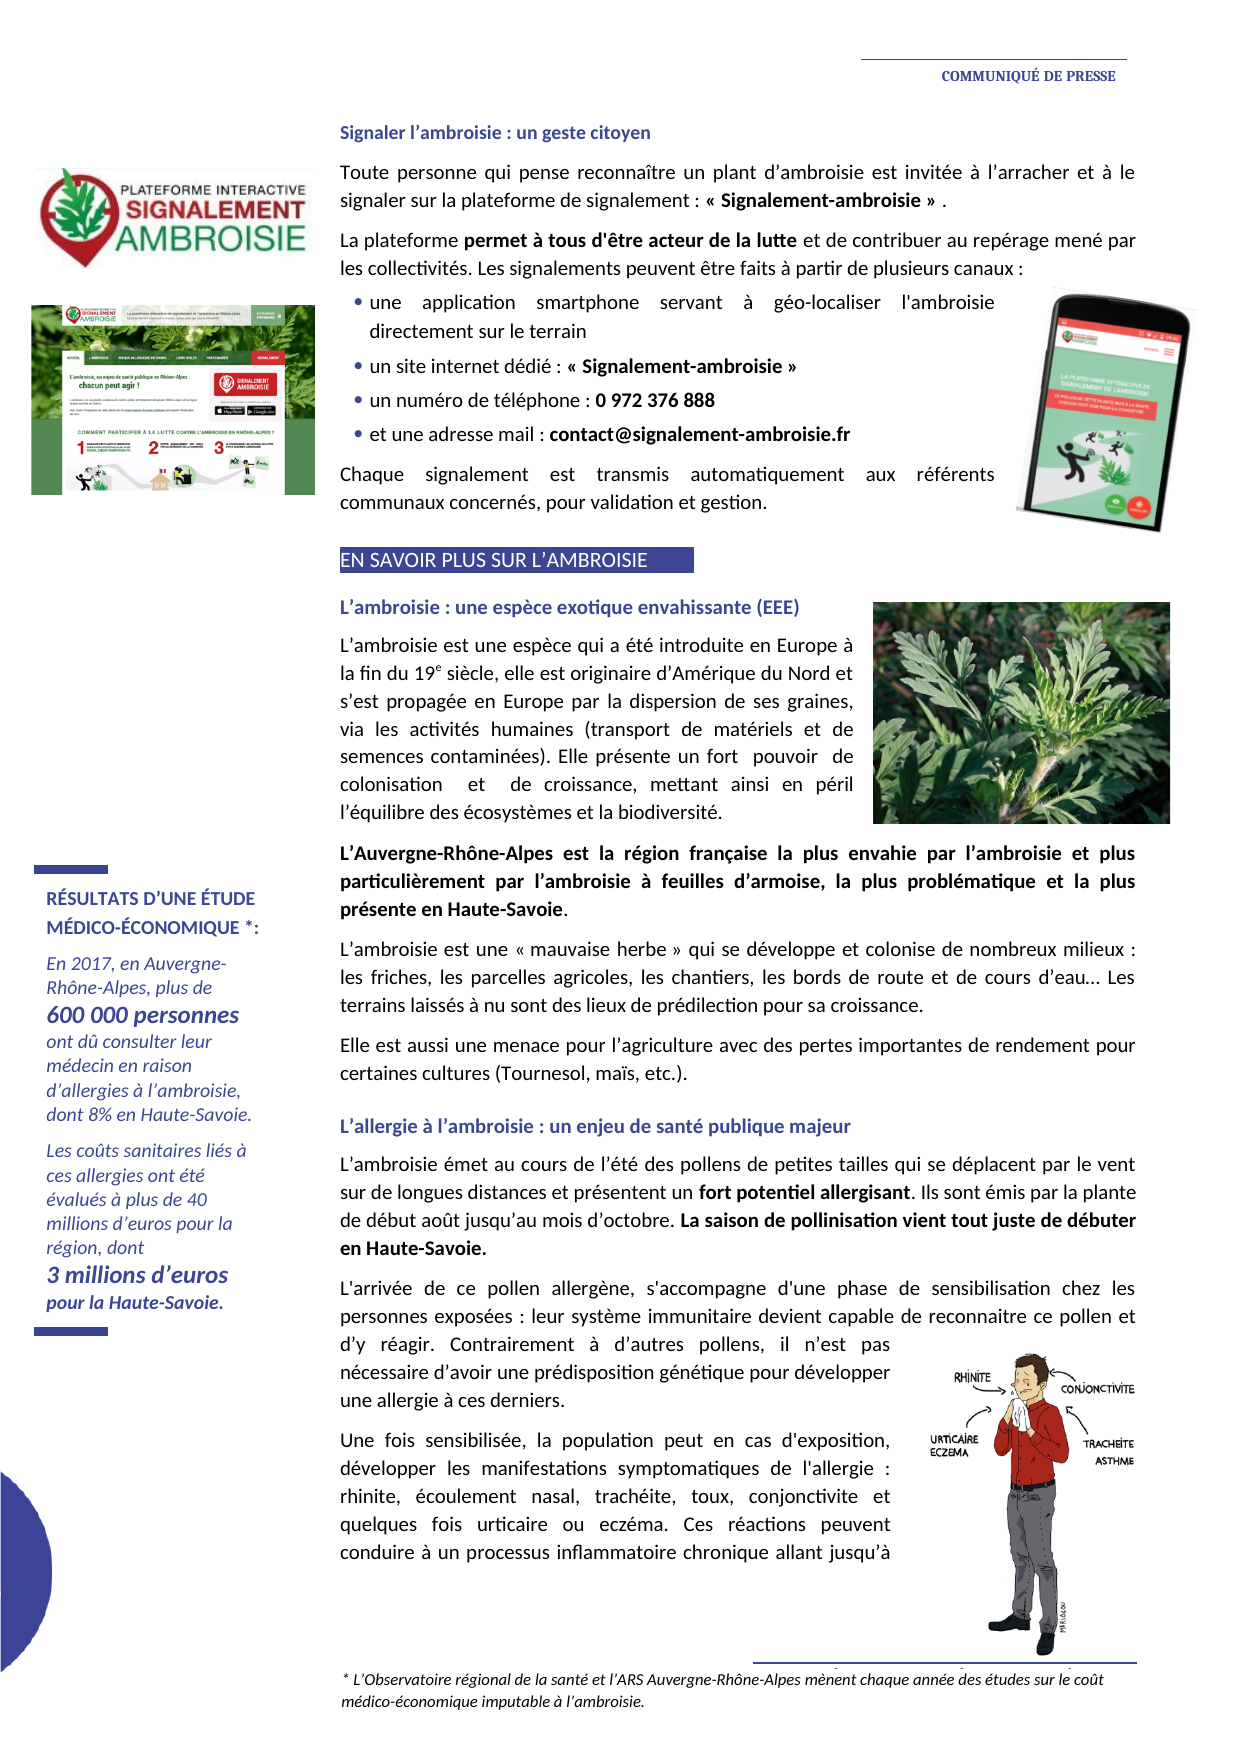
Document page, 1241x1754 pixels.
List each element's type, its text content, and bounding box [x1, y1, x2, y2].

text La plateforme permet à tous d'être acteur de la lutte et de contribuer au repérage mené par les collectivités. Les signalements peuvent être faits à partir de plusieurs canaux : [340, 227, 1137, 281]
list un numéro de téléphone : 0 972 376 888 [354, 387, 1035, 412]
picture [0, 1449, 52, 1694]
text L'arrivée de ce pollen allergène, s'accompagne d'une phase de sensibilisation chez les personnes exposées : leur système immunitaire devient capable de reconnaitre ce pollen et d’y réagir. Contrairement à d’autres pollens, il n’est pas nécessaire d’avoir une prédisposition génétique pour développer une allergie à ces derniers. [340, 1275, 1137, 1412]
list une application smartphone servant à géo-localiser l'ambroisie directement sur le terrain [354, 289, 1051, 344]
picture [910, 1349, 1164, 1656]
text L’allergie à l’ambroisie : un enjeu de santé publique majeur [340, 1113, 1137, 1139]
list et une adresse mail : contact@signalement-ambroisie.fr [354, 421, 1029, 447]
text EN SAVOIR PLUS SUR L’AMBROISIE [340, 547, 694, 573]
text L’ambroisie émet au cours de l’été des pollens de petites tailles qui se déplacent par le vent sur de longues distances et présentent un fort potentiel allergisant. Ils sont émis par la plante de début août jusqu’au mois d’octobre. La saison de pollinisation vient tout juste de débuter en Haute-Savoie. [340, 1151, 1137, 1260]
text L’ambroisie : une espèce exotique envahissante (EEE) [340, 594, 1137, 619]
text L’ambroisie est une « mauvaise herbe » qui se développe et colonise de nombreux milieux : les friches, les parcelles agricoles, les chantiers, les bords de route et de cours d’eau… Les terrains laissés à nu sont des lieux de prédilection pour sa croissance. [340, 936, 1137, 1017]
picture [31, 305, 315, 495]
text L’ambroisie est une espèce qui a été introduite en Europe à la fin du 19e siècle, elle est originaire d’Amérique du Nord et s’est propagée en Europe par la dispersion de ses graines, via les activités humaines (transport de matériels et de semences contaminées). Elle présente un fort pouvoir de colonisation et de croissance, mettant ainsi en péril l’équilibre des écosystèmes et la biodiversité. [340, 632, 1137, 825]
text Elle est aussi une menace pour l’agriculture avec des pertes importantes de rendement pour certaines cultures (Tournesol, maïs, etc.). [340, 1032, 1137, 1086]
text Chaque signalement est transmis automatiquement aux référents communaux concernés, pour validation et gestion. [340, 462, 1036, 515]
text L’Auvergne-Rhône-Alpes est la région française la plus envahie par l’ambroisie et plus particulièrement par l’ambroisie à feuilles d’armoise, la plus problématique et la plus présente en Haute-Savoie. [340, 840, 1137, 921]
text Signaler l’ambroisie : un geste citoyen [340, 120, 1137, 144]
list un site internet dédié : « Signalement-ambroisie » [354, 353, 1040, 378]
picture [873, 602, 1171, 824]
picture [1016, 287, 1197, 533]
text Toute personne qui pense reconnaître un plant d’ambroisie est invitée à l’arracher et à le signaler sur la plateforme de signalement : « Signalement-ambroisie » . [340, 159, 1137, 212]
picture [35, 168, 314, 269]
